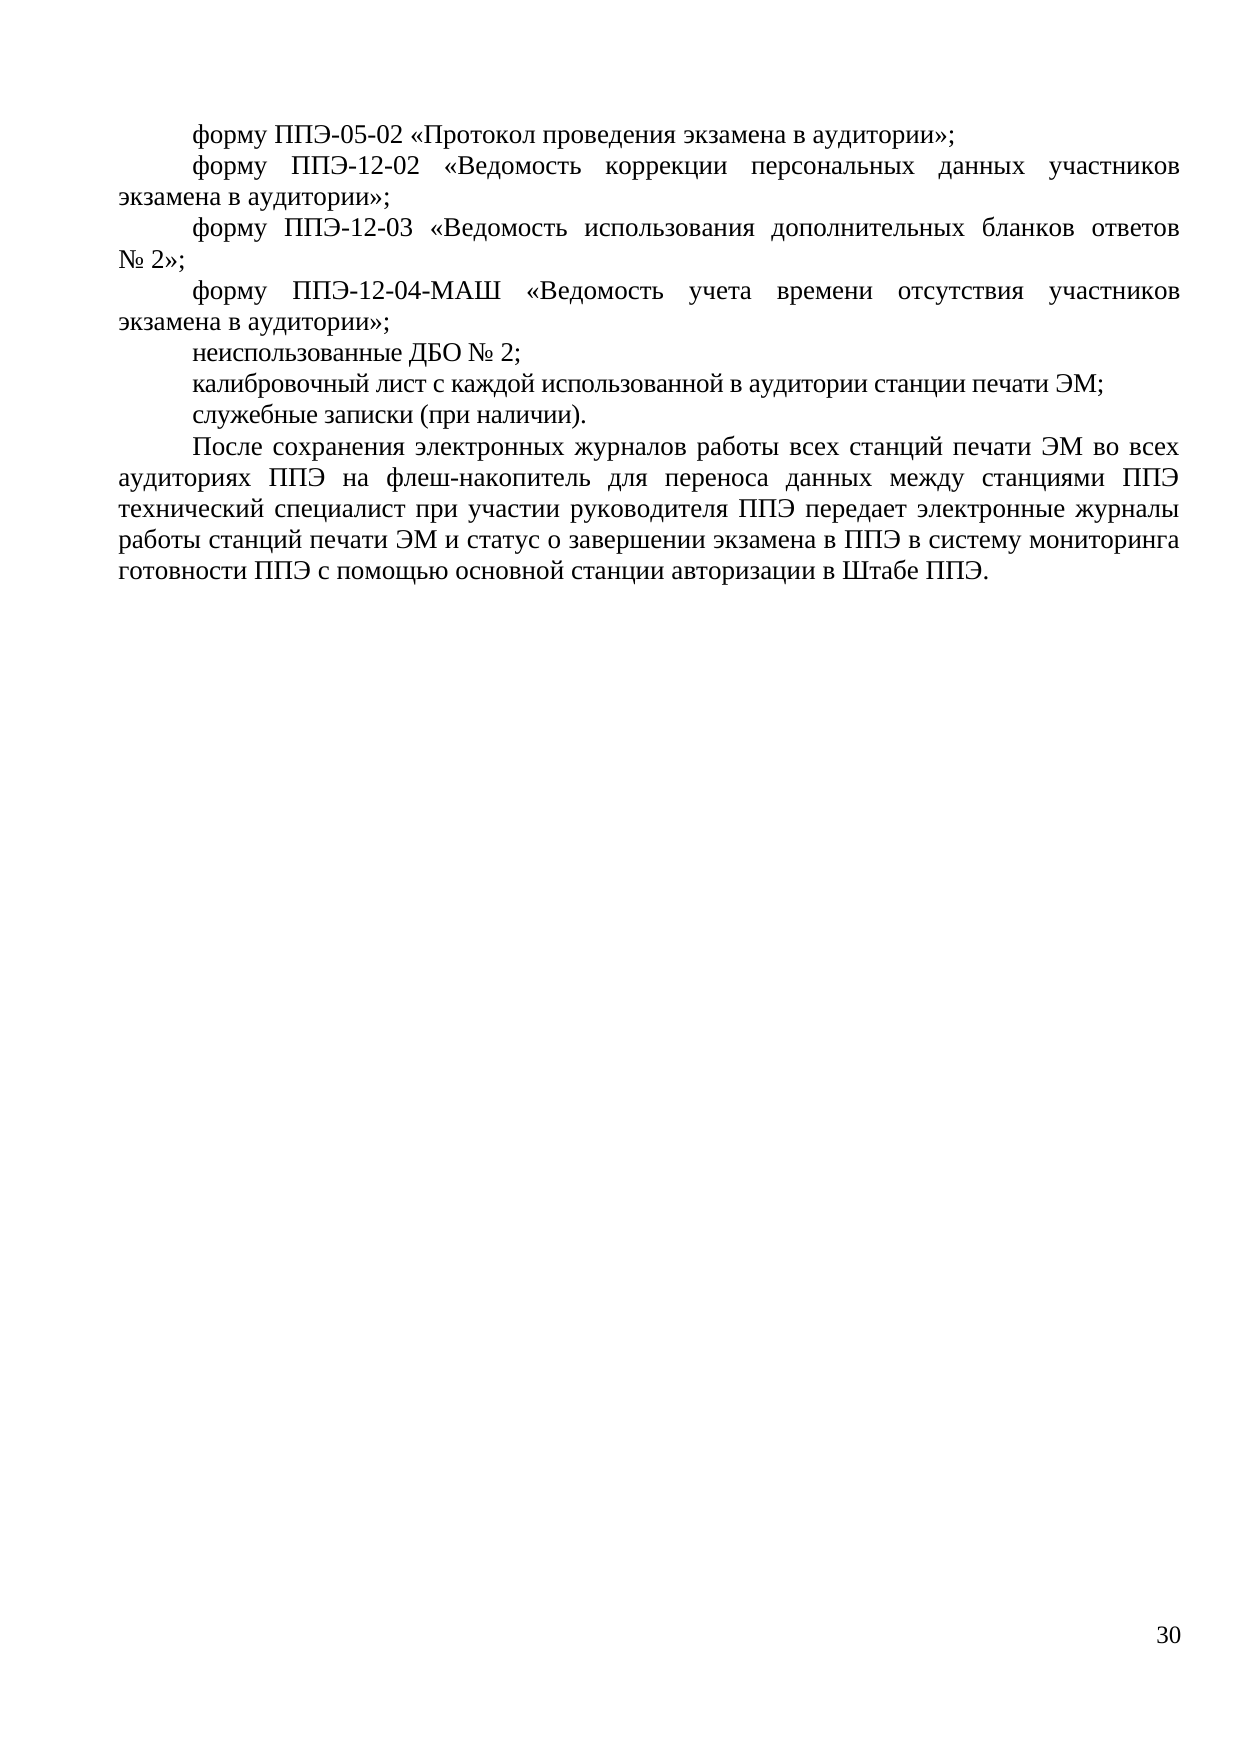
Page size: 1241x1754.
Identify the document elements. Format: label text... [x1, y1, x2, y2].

text После сохранения электронных журналов работы всех станций печати ЭМ во всех аудиториях ППЭ на флеш-накопитель для переноса данных между станциями ППЭ технический специалист при участии руководителя ППЭ передает электронные журналы работы станций печати ЭМ и статус о завершении экзамена в ППЭ в систему мониторинга готовности ППЭ с помощью основной станции авторизации в Штабе ППЭ. [118, 429, 1181, 585]
text форму ППЭ-12-03 «Ведомость использования дополнительных бланков ответов № 2»; [118, 212, 1181, 274]
text служебные записки (при наличии). [118, 398, 1181, 429]
text калибровочный лист с каждой использованной в аудитории станции печати ЭМ; [118, 367, 1181, 398]
text неиспользованные ДБО № 2; [118, 336, 1181, 367]
text форму ППЭ-12-02 «Ведомость коррекции персональных данных участников экзамена в аудитории»; [118, 149, 1181, 212]
text форму ППЭ-12-04-МАШ «Ведомость учета времени отсутствия участников экзамена в аудитории»; [118, 274, 1181, 336]
text форму ППЭ-05-02 «Протокол проведения экзамена в аудитории»; [118, 118, 1181, 149]
